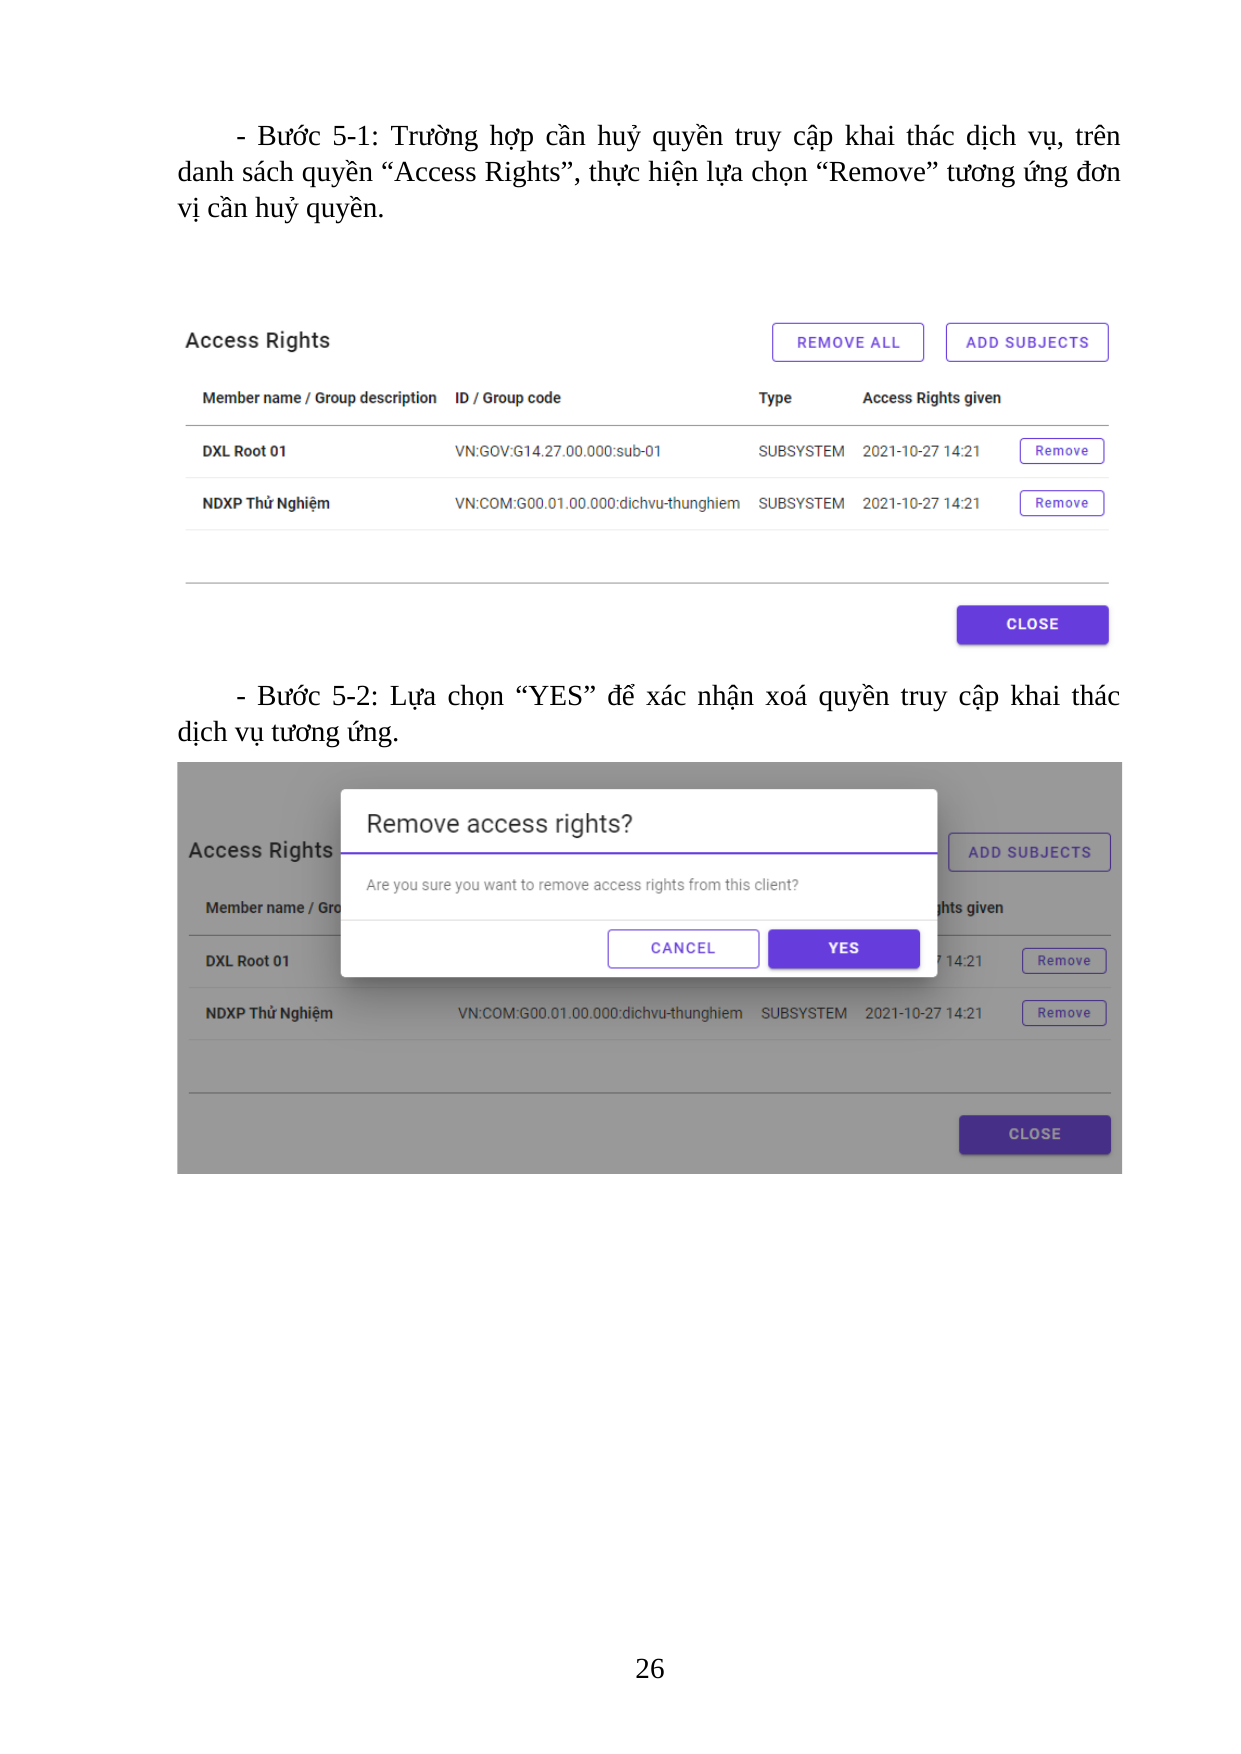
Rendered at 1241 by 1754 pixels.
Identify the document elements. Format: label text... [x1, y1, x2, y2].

list - Bước 5-2: Lựa chọn “YES” để xác nhận xoá quyền truy cập khai thác dịch vụ tương ứng. [177, 678, 1122, 747]
picture [177, 762, 1123, 1174]
picture [177, 275, 1123, 663]
list - Bước 5-1: Trường hợp cần huỷ quyền truy cập khai thác dịch vụ, trên danh sách quyền “Access Rights”, thực hiện lựa chọn “Remove” tương ứng đơn vị cần huỷ quyền. [177, 118, 1122, 224]
